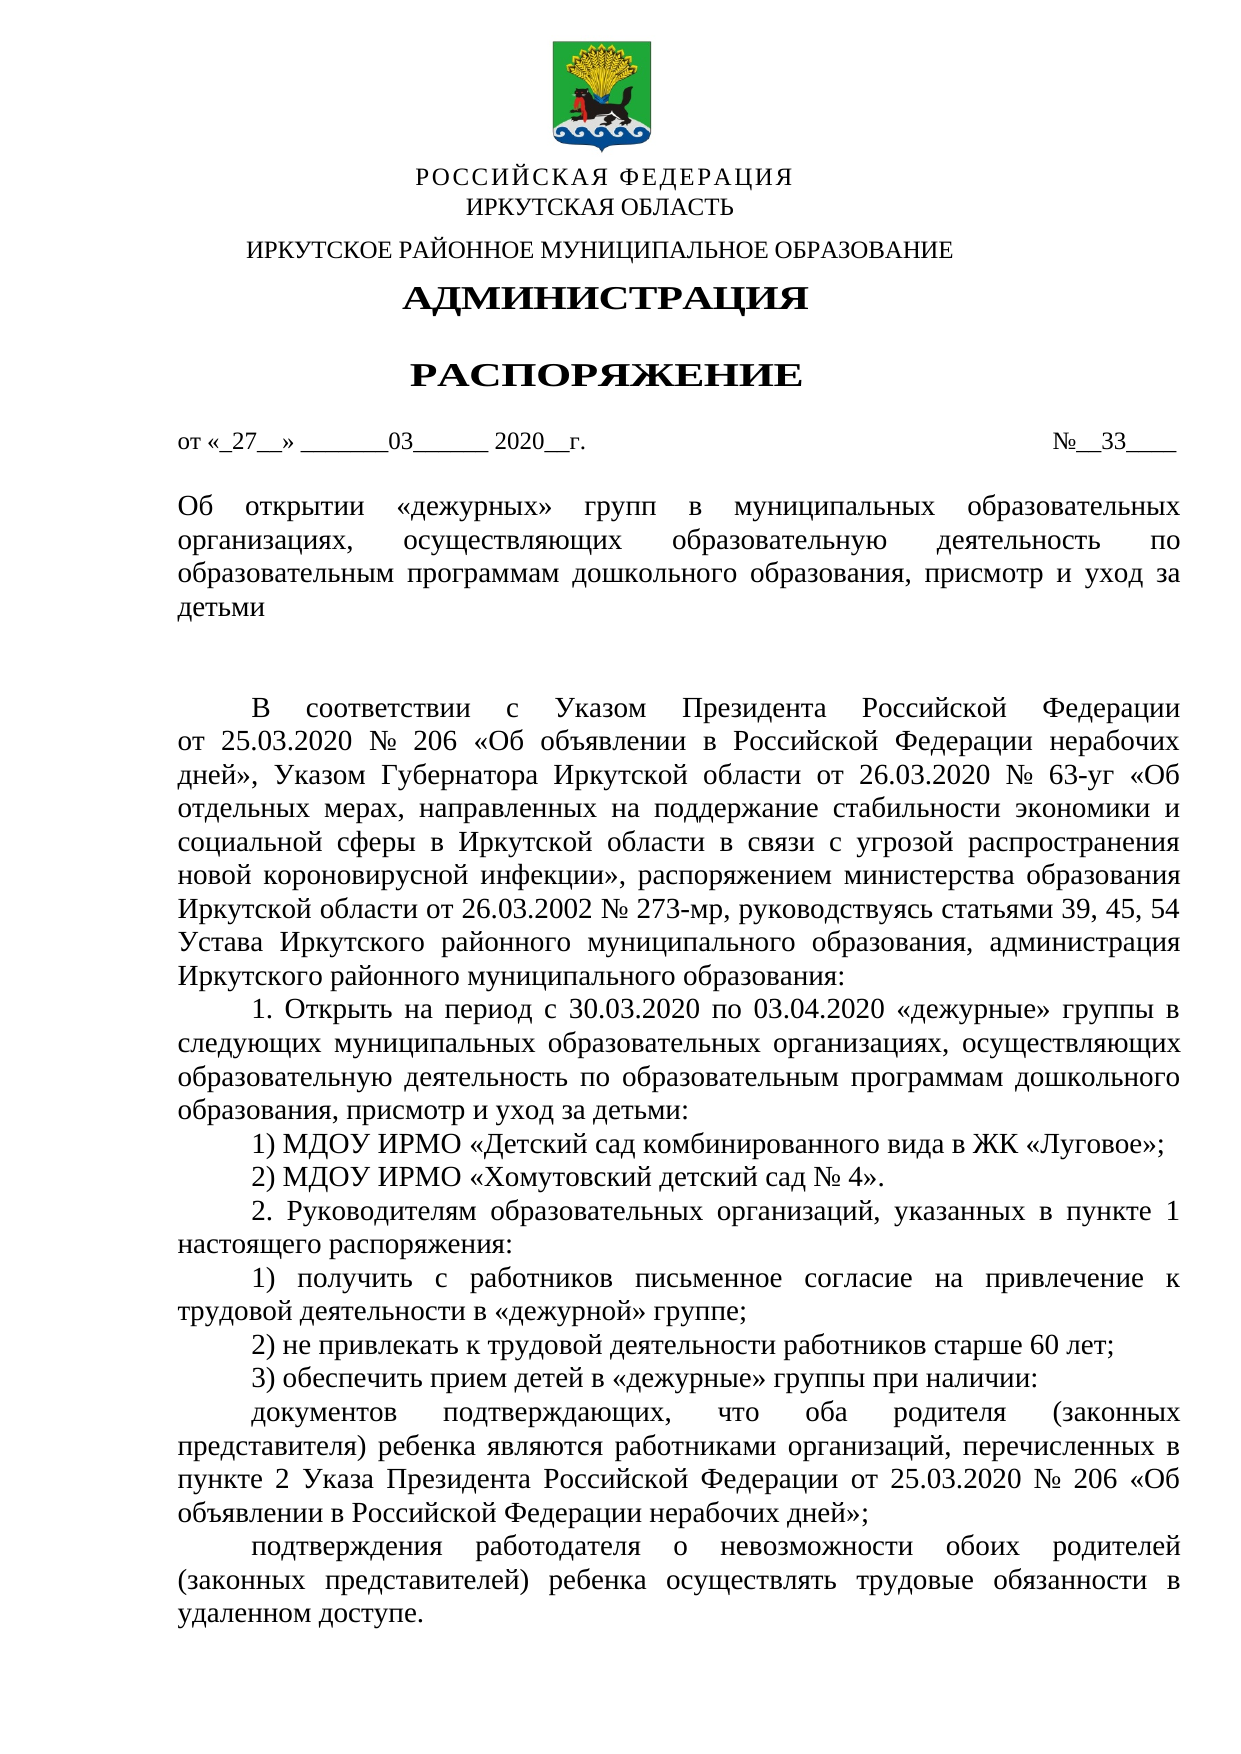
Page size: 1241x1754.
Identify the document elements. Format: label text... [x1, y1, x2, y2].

picture [547, 35, 656, 159]
list 2) МДОУ ИРМО «Хомутовский детский сад № 4». [177, 1159, 1181, 1193]
list подтверждения работодателя о невозможности обоих родителей (законных представителей) ребенка осуществлять трудовые обязанности в удаленном доступе. [177, 1528, 1181, 1629]
text ИРКУТСКАЯ ОБЛАСТЬ [0, 192, 1181, 221]
text от «_27__» _______03______ 2020__г. №__33____ [177, 426, 1181, 455]
list 1) МДОУ ИРМО «Детский сад комбинированного вида в ЖК «Луговое»; [177, 1126, 1181, 1159]
text 2. Руководителям образовательных организаций, указанных в пункте 1 настоящего распоряжения: [177, 1193, 1181, 1260]
text АДМИНИСТРАЦИЯ [0, 279, 1181, 317]
list 1) получить с работников письменное согласие на привлечение к трудовой деятельности в «дежурной» группе; [177, 1260, 1181, 1327]
list 3) обеспечить прием детей в «дежурные» группы при наличии: [177, 1361, 1181, 1394]
list 1. Открыть на период с 30.03.2020 по 03.04.2020 «дежурные» группы в следующих муниципальных образовательных организациях, осуществляющих образовательную деятельность по образовательным программам дошкольного образования, присмотр и уход за детьми: [177, 992, 1181, 1126]
text РАСПОРЯЖЕНИЕ [0, 355, 1181, 393]
text В соответствии с Указом Президента Российской Федерации от 25.03.2020 № 206 «Об объявлении в Российской Федерации нерабочих дней», Указом Губернатора Иркутской области от 26.03.2020 № 63-уг «Об отдельных мерах, направленных на поддержание стабильности экономики и социальной сферы в Иркутской области в связи с угрозой распространения новой короновирусной инфекции», распоряжением министерства образования Иркутской области от 26.03.2002 № 273-мр, руководствуясь статьями 39, 45, 54 Устава Иркутского районного муниципального образования, администрация Иркутского районного муниципального образования: [177, 690, 1181, 992]
text РОССИЙСКАЯ ФЕДЕРАЦИЯ [0, 159, 1181, 192]
text Об открытии «дежурных» групп в муниципальных образовательных организациях, осуществляющих образовательную деятельность по образовательным программам дошкольного образования, присмотр и уход за детьми [177, 488, 1181, 623]
text ИРКУТСКОЕ РАЙОННОЕ МУНИЦИПАЛЬНОЕ ОБРАЗОВАНИЕ [0, 236, 1181, 264]
list 2) не привлекать к трудовой деятельности работников старше 60 лет; [177, 1327, 1181, 1361]
list документов подтверждающих, что оба родителя (законных представителя) ребенка являются работниками организаций, перечисленных в пункте 2 Указа Президента Российской Федерации от 25.03.2020 № 206 «Об объявлении в Российской Федерации нерабочих дней»; [177, 1394, 1181, 1528]
